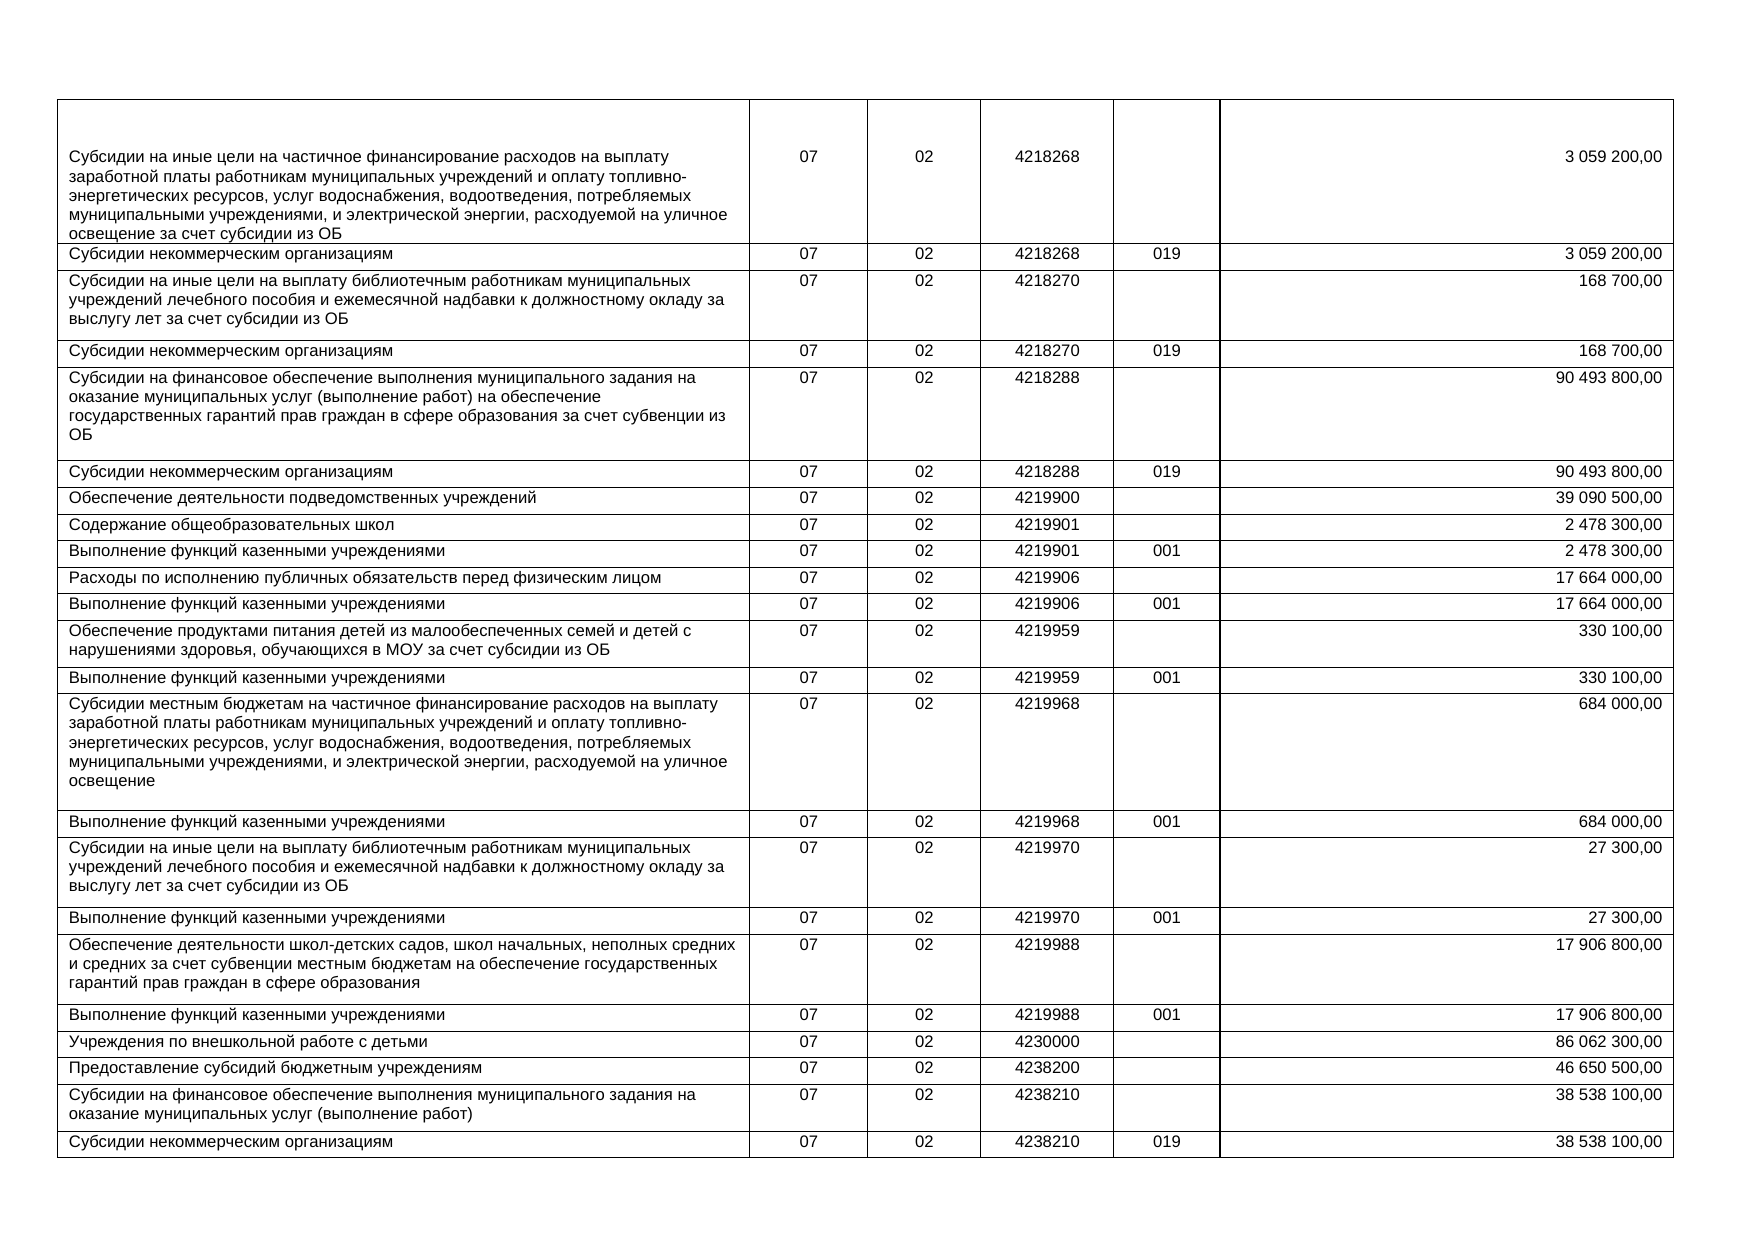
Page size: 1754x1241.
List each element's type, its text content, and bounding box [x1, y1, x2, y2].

table_cell 07 [750, 908, 867, 934]
table_cell 02 [868, 341, 980, 367]
table_cell 4219901 [981, 541, 1113, 567]
table_cell 27 300,00 [1221, 908, 1673, 934]
table_cell Выполнение функций казенными учреждениями [58, 908, 749, 934]
table_cell 019 [1114, 244, 1219, 270]
table_cell 4218270 [981, 271, 1113, 340]
table_cell 38 538 100,00 [1221, 1085, 1673, 1131]
table_cell 86 062 300,00 [1221, 1032, 1673, 1057]
table_cell 2 478 300,00 [1221, 541, 1673, 567]
table_cell [1114, 694, 1219, 810]
table_cell 684 000,00 [1221, 694, 1673, 810]
table_cell 4218288 [981, 368, 1113, 460]
table_cell [1114, 568, 1219, 593]
table_cell 02 [868, 1132, 980, 1157]
table_cell Субсидии на иные цели на выплату библиотечным работникам муниципальных учреждений лечебного пособия и ежемесячной надбавки к должностному окладу за выслугу лет за счет субсидии из ОБ [58, 838, 749, 907]
table_cell 07 [750, 621, 867, 667]
table_cell 4238210 [981, 1085, 1113, 1131]
table_cell [1114, 515, 1219, 540]
table_cell 4218270 [981, 341, 1113, 367]
table_cell Субсидии на финансовое обеспечение выполнения муниципального задания на оказание муниципальных услуг (выполнение работ) [58, 1085, 749, 1131]
table_cell 001 [1114, 541, 1219, 567]
table_cell 168 700,00 [1221, 341, 1673, 367]
table_cell 4230000 [981, 1032, 1113, 1057]
table_cell 07 [750, 838, 867, 907]
table_cell [1114, 1032, 1219, 1057]
table_cell Выполнение функций казенными учреждениями [58, 541, 749, 567]
table_cell 3 059 200,00 [1221, 100, 1673, 243]
table_cell Выполнение функций казенными учреждениями [58, 594, 749, 620]
table_cell 4219906 [981, 568, 1113, 593]
table_cell [1114, 100, 1219, 243]
table_cell 02 [868, 244, 980, 270]
table_cell 02 [868, 488, 980, 513]
table_cell [1114, 271, 1219, 340]
table_cell Обеспечение продуктами питания детей из малообеспеченных семей и детей с нарушениями здоровья, обучающихся в МОУ за счет субсидии из ОБ [58, 621, 749, 667]
table_cell 02 [868, 368, 980, 460]
table_cell 4219906 [981, 594, 1113, 620]
table_cell Субсидии на иные цели на частичное финансирование расходов на выплату заработной платы работникам муниципальных учреждений и оплату топливно-энергетических ресурсов, услуг водоснабжения, водоотведения, потребляемых муниципальными учреждениями, и электрической энергии, расходуемой на уличное освещение за счет субсидии из ОБ [58, 100, 749, 243]
table_cell 07 [750, 341, 867, 367]
table_cell 02 [868, 621, 980, 667]
table_cell 90 493 800,00 [1221, 368, 1673, 460]
table_cell Субсидии местным бюджетам на частичное финансирование расходов на выплату заработной платы работникам муниципальных учреждений и оплату топливно-энергетических ресурсов, услуг водоснабжения, водоотведения, потребляемых муниципальными учреждениями, и электрической энергии, расходуемой на уличное освещение [58, 694, 749, 810]
table_cell 07 [750, 488, 867, 513]
table_cell 17 664 000,00 [1221, 568, 1673, 593]
table_cell 02 [868, 568, 980, 593]
table_cell 07 [750, 1132, 867, 1157]
table_cell 02 [868, 935, 980, 1004]
table_cell 02 [868, 1058, 980, 1084]
table_cell 4238200 [981, 1058, 1113, 1084]
table_cell Выполнение функций казенными учреждениями [58, 668, 749, 693]
table_cell 17 906 800,00 [1221, 1005, 1673, 1031]
table_cell 02 [868, 461, 980, 487]
table_cell 4218268 [981, 100, 1113, 243]
table_cell Обеспечение деятельности подведомственных учреждений [58, 488, 749, 513]
table_cell 019 [1114, 461, 1219, 487]
table_cell 02 [868, 838, 980, 907]
table_cell Учреждения по внешкольной работе с детьми [58, 1032, 749, 1057]
table_cell 07 [750, 461, 867, 487]
table_cell 07 [750, 1032, 867, 1057]
table_cell 001 [1114, 908, 1219, 934]
table_cell 4219988 [981, 935, 1113, 1004]
table_cell 02 [868, 1085, 980, 1131]
table_cell Субсидии некоммерческим организациям [58, 244, 749, 270]
table_cell 02 [868, 594, 980, 620]
table_cell 02 [868, 271, 980, 340]
table_cell Субсидии на иные цели на выплату библиотечным работникам муниципальных учреждений лечебного пособия и ежемесячной надбавки к должностному окладу за выслугу лет за счет субсидии из ОБ [58, 271, 749, 340]
table_cell [1114, 488, 1219, 513]
table_cell 07 [750, 694, 867, 810]
table_cell 4219959 [981, 668, 1113, 693]
table_cell 07 [750, 1058, 867, 1084]
table_cell 168 700,00 [1221, 271, 1673, 340]
table_cell 001 [1114, 594, 1219, 620]
table_cell Субсидии некоммерческим организациям [58, 1132, 749, 1157]
table_cell Предоставление субсидий бюджетным учреждениям [58, 1058, 749, 1084]
table_cell 02 [868, 1005, 980, 1031]
table_cell 4219900 [981, 488, 1113, 513]
table_cell 07 [750, 811, 867, 837]
table_cell 4219970 [981, 838, 1113, 907]
table_cell 07 [750, 935, 867, 1004]
table_cell 07 [750, 1085, 867, 1131]
table_cell 38 538 100,00 [1221, 1132, 1673, 1157]
table_cell Выполнение функций казенными учреждениями [58, 811, 749, 837]
table_cell 07 [750, 594, 867, 620]
table_cell 07 [750, 568, 867, 593]
table_cell Выполнение функций казенными учреждениями [58, 1005, 749, 1031]
table_cell 07 [750, 515, 867, 540]
table_cell 27 300,00 [1221, 838, 1673, 907]
table_cell 07 [750, 368, 867, 460]
table_cell 4219959 [981, 621, 1113, 667]
table_cell 4219901 [981, 515, 1113, 540]
table_cell Содержание общеобразовательных школ [58, 515, 749, 540]
table_cell 46 650 500,00 [1221, 1058, 1673, 1084]
table_cell 001 [1114, 1005, 1219, 1031]
table_cell 07 [750, 244, 867, 270]
table_cell [1114, 621, 1219, 667]
table_cell 3 059 200,00 [1221, 244, 1673, 270]
table_cell 4238210 [981, 1132, 1113, 1157]
table_cell 02 [868, 541, 980, 567]
table_cell 4219970 [981, 908, 1113, 934]
table_cell [1114, 838, 1219, 907]
table_cell [1114, 1058, 1219, 1084]
table_cell 4219968 [981, 811, 1113, 837]
table_cell 17 906 800,00 [1221, 935, 1673, 1004]
table_cell 07 [750, 668, 867, 693]
table_cell 001 [1114, 811, 1219, 837]
table_cell 02 [868, 100, 980, 243]
table_cell Субсидии некоммерческим организациям [58, 461, 749, 487]
table_cell [1114, 935, 1219, 1004]
table_cell 019 [1114, 341, 1219, 367]
table_cell 4218268 [981, 244, 1113, 270]
table_cell 90 493 800,00 [1221, 461, 1673, 487]
table_cell 330 100,00 [1221, 668, 1673, 693]
table_cell 019 [1114, 1132, 1219, 1157]
table_cell 07 [750, 541, 867, 567]
table_cell 2 478 300,00 [1221, 515, 1673, 540]
table_cell 4219988 [981, 1005, 1113, 1031]
table_cell 4219968 [981, 694, 1113, 810]
table_cell [1114, 368, 1219, 460]
table_cell 330 100,00 [1221, 621, 1673, 667]
table_cell Обеспечение деятельности школ-детских садов, школ начальных, неполных средних и средних за счет субвенции местным бюджетам на обеспечение государственных гарантий прав граждан в сфере образования [58, 935, 749, 1004]
table_cell 07 [750, 100, 867, 243]
table_cell 02 [868, 908, 980, 934]
table_cell 17 664 000,00 [1221, 594, 1673, 620]
table_cell 07 [750, 1005, 867, 1031]
table_cell 02 [868, 515, 980, 540]
table_cell 02 [868, 694, 980, 810]
table_cell Расходы по исполнению публичных обязательств перед физическим лицом [58, 568, 749, 593]
table_cell 02 [868, 668, 980, 693]
table_cell 001 [1114, 668, 1219, 693]
table_cell Субсидии на финансовое обеспечение выполнения муниципального задания на оказание муниципальных услуг (выполнение работ) на обеспечение государственных гарантий прав граждан в сфере образования за счет субвенции из ОБ [58, 368, 749, 460]
table_cell 02 [868, 1032, 980, 1057]
table_cell 4218288 [981, 461, 1113, 487]
table_cell [1114, 1085, 1219, 1131]
table_cell 07 [750, 271, 867, 340]
table_cell 39 090 500,00 [1221, 488, 1673, 513]
table_cell 02 [868, 811, 980, 837]
table_cell Субсидии некоммерческим организациям [58, 341, 749, 367]
table_cell 684 000,00 [1221, 811, 1673, 837]
